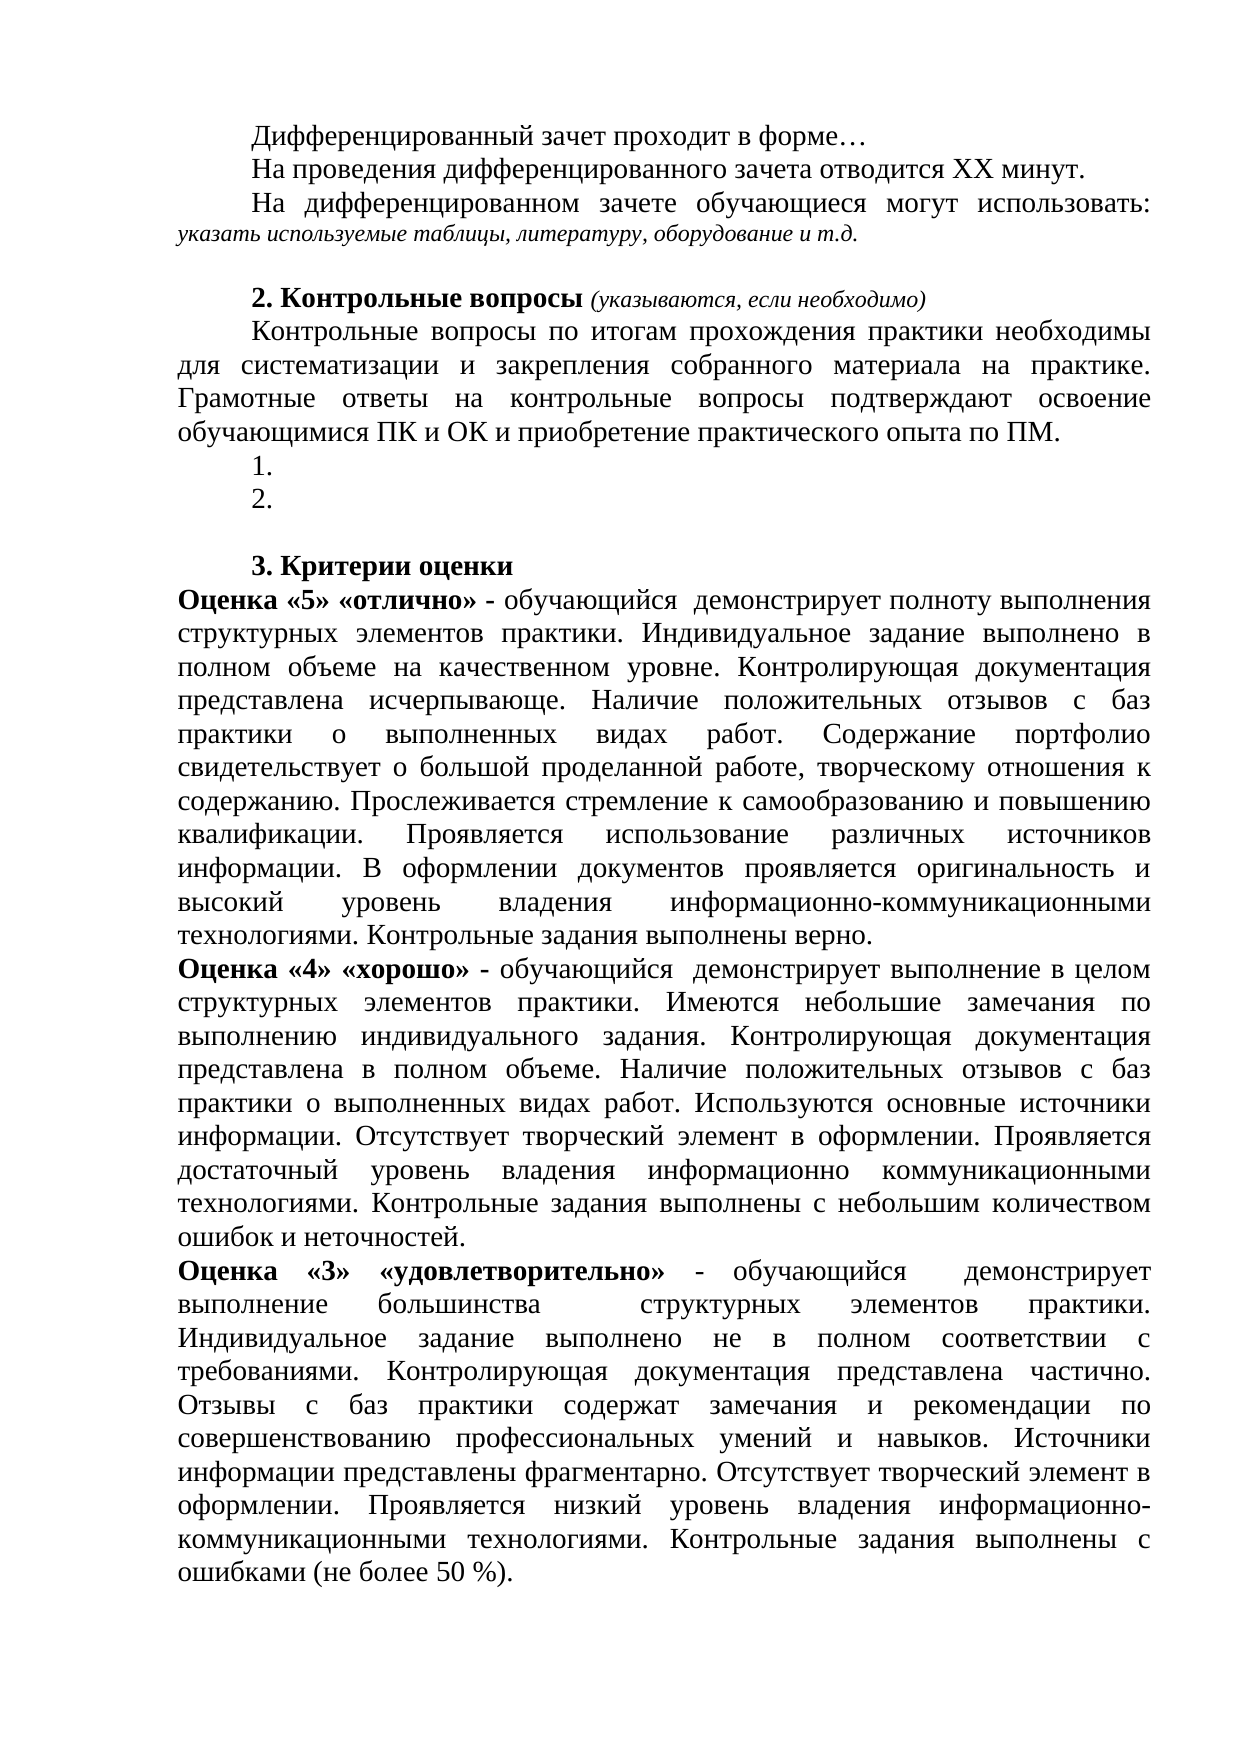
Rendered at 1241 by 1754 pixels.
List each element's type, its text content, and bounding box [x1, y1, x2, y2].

text 2. [177, 481, 1152, 515]
text На проведения дифференцированного зачета отводится ХХ минут. [177, 152, 1152, 185]
text На дифференцированном зачете обучающиеся могут использовать: указать используемые таблицы, литературу, оборудование и т.д. [177, 185, 1152, 246]
text 1. [177, 448, 1152, 481]
text Оценка «4» «хорошо» - обучающийся демонстрирует выполнение в целом структурных элементов практики. Имеются небольшие замечания по выполнению индивидуального задания. Контролирующая документация представлена в полном объеме. Наличие положительных отзывов с баз практики о выполненных видах работ. Используются основные источники информации. Отсутствует творческий элемент в оформлении. Проявляется достаточный уровень владения информационно коммуникационными технологиями. Контрольные задания выполнены с небольшим количеством ошибок и неточностей. [177, 951, 1152, 1253]
text 3. Критерии оценки [177, 548, 1152, 582]
text Дифференцированный зачет проходит в форме… [177, 118, 1152, 152]
text Оценка «5» «отлично» - обучающийся демонстрирует полноту выполнения структурных элементов практики. Индивидуальное задание выполнено в полном объеме на качественном уровне. Контролирующая документация представлена исчерпывающе. Наличие положительных отзывов с баз практики о выполненных видах работ. Содержание портфолио свидетельствует о большой проделанной работе, творческому отношения к содержанию. Прослеживается стремление к самообразованию и повышению квалификации. Проявляется использование различных источников информации. В оформлении документов проявляется оригинальность и высокий уровень владения информационно-коммуникационными технологиями. Контрольные задания выполнены верно. [177, 582, 1152, 951]
text Оценка «3» «удовлетворительно» - обучающийся демонстрирует выполнение большинства структурных элементов практики. Индивидуальное задание выполнено не в полном соответствии с требованиями. Контролирующая документация представлена частично. Отзывы с баз практики содержат замечания и рекомендации по совершенствованию профессиональных умений и навыков. Источники информации представлены фрагментарно. Отсутствует творческий элемент в оформлении. Проявляется низкий уровень владения информационно-коммуникационными технологиями. Контрольные задания выполнены с ошибками (не более 50 %). [177, 1253, 1152, 1588]
text Контрольные вопросы по итогам прохождения практики необходимы для систематизации и закрепления собранного материала на практике. Грамотные ответы на контрольные вопросы подтверждают освоение обучающимися ПК и ОК и приобретение практического опыта по ПМ. [177, 313, 1152, 448]
text 2. Контрольные вопросы (указываются, если необходимо) [177, 280, 1152, 313]
